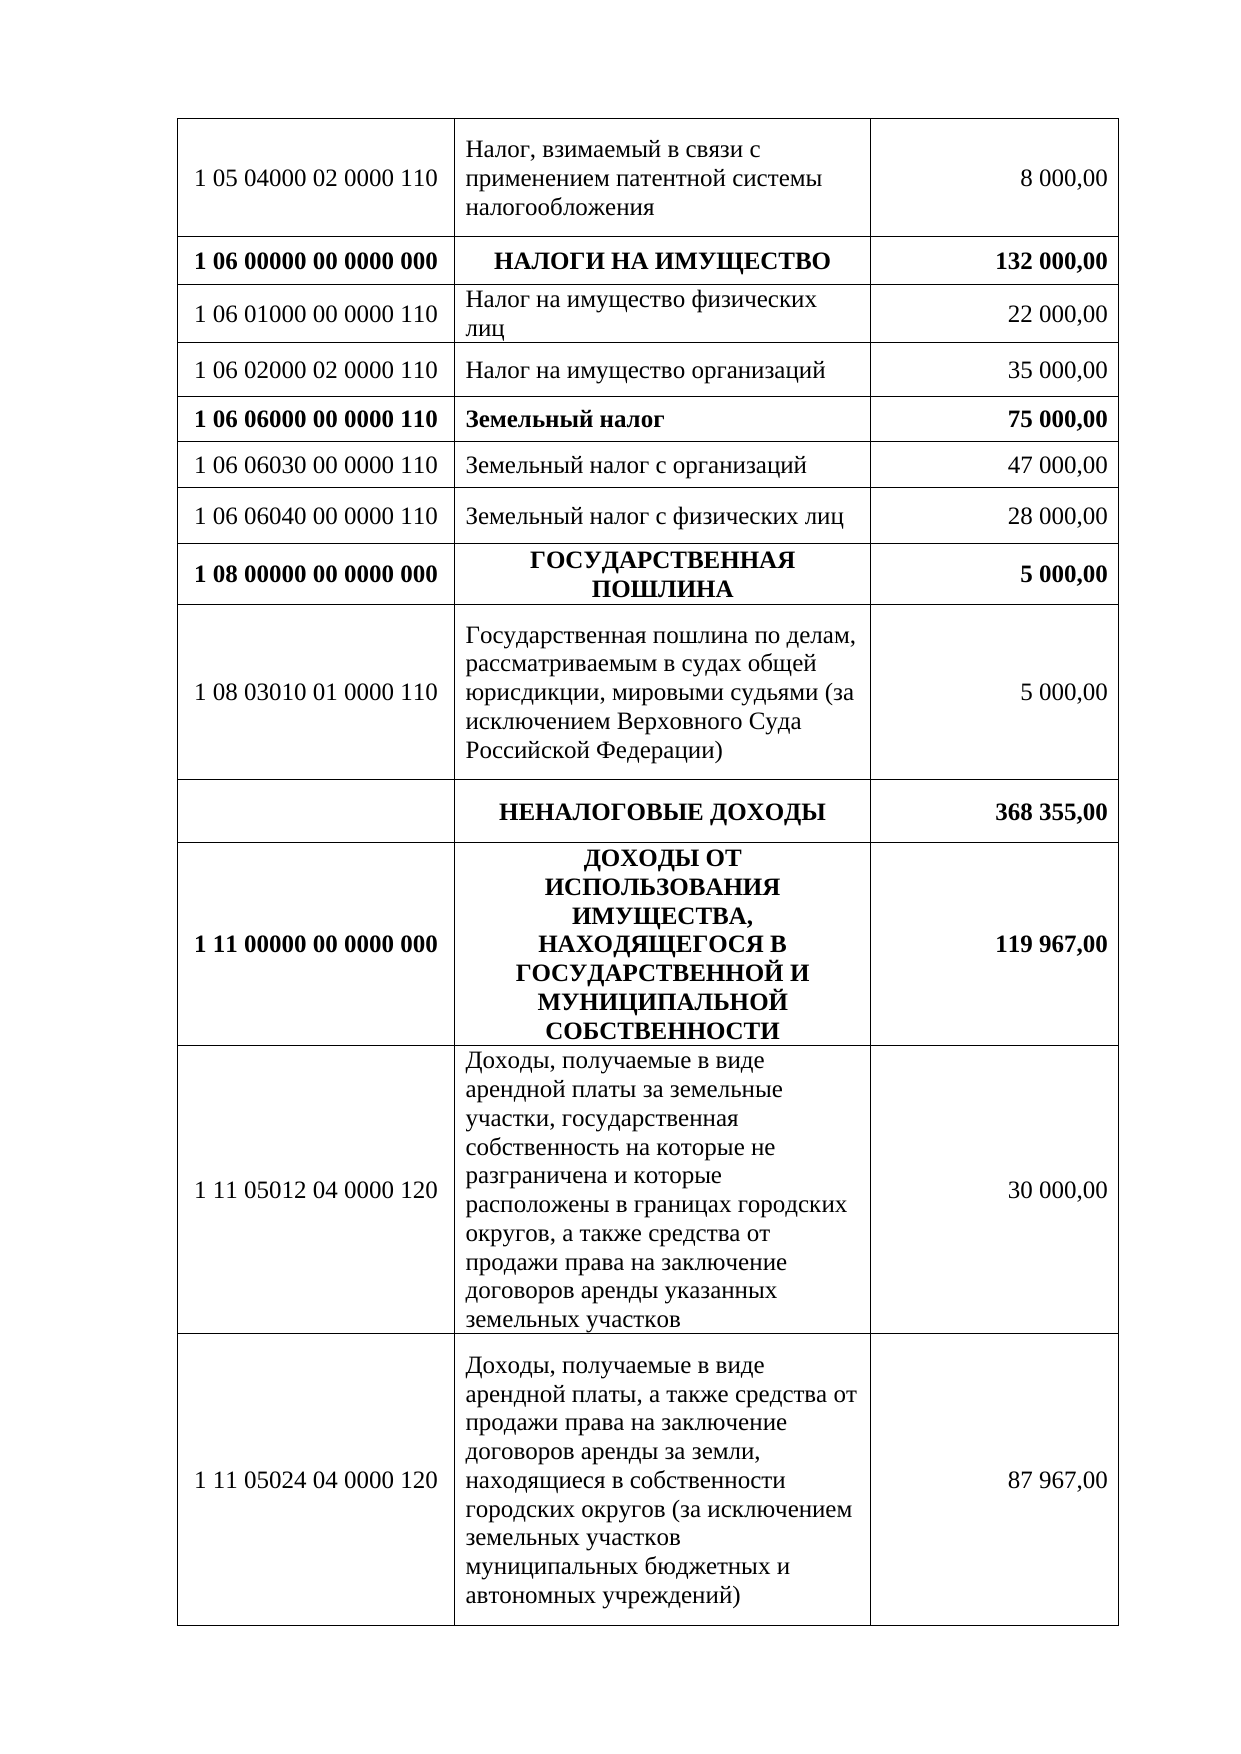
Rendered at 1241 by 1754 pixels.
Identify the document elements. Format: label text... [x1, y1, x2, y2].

table_cell 1 06 01000 00 0000 110 [178, 285, 454, 342]
table_cell 5 000,00 [871, 605, 1118, 778]
table_cell 1 11 05024 04 0000 120 [178, 1334, 454, 1624]
table_cell Налог на имущество физических лиц [455, 285, 870, 342]
table_cell 368 355,00 [871, 780, 1118, 842]
table_cell 1 06 06000 00 0000 110 [178, 397, 454, 441]
table_cell 1 11 00000 00 0000 000 [178, 843, 454, 1044]
table_cell 87 967,00 [871, 1334, 1118, 1624]
table_cell Налог на имущество организаций [455, 343, 870, 396]
table_cell [178, 780, 454, 842]
table_cell 1 05 04000 02 0000 110 [178, 119, 454, 236]
table_cell 28 000,00 [871, 488, 1118, 543]
table_cell 30 000,00 [871, 1046, 1118, 1333]
table_cell Земельный налог [455, 397, 870, 441]
table_cell ГОСУДАРСТВЕННАЯ ПОШЛИНА [455, 544, 870, 603]
table_cell 1 08 03010 01 0000 110 [178, 605, 454, 778]
table_cell Земельный налог с физических лиц [455, 488, 870, 543]
table_cell 1 06 02000 02 0000 110 [178, 343, 454, 396]
table_cell Доходы, получаемые в виде арендной платы за земельные участки, государственная собственность на которые не разграничена и которые расположены в границах городских округов, а также средства от продажи права на заключение договоров аренды указанных земельных участков [455, 1046, 870, 1333]
table_cell 1 11 05012 04 0000 120 [178, 1046, 454, 1333]
table_cell Государственная пошлина по делам, рассматриваемым в судах общей юрисдикции, мировыми судьями (за исключением Верховного Суда Российской Федерации) [455, 605, 870, 778]
table_cell 47 000,00 [871, 442, 1118, 487]
table_cell 1 06 06040 00 0000 110 [178, 488, 454, 543]
table_cell 1 06 00000 00 0000 000 [178, 237, 454, 283]
table_cell 119 967,00 [871, 843, 1118, 1044]
table_cell Налог, взимаемый в связи с применением патентной системы налогообложения [455, 119, 870, 236]
table_cell 1 08 00000 00 0000 000 [178, 544, 454, 603]
table_cell Доходы, получаемые в виде арендной платы, а также средства от продажи права на заключение договоров аренды за земли, находящиеся в собственности городских округов (за исключением земельных участков муниципальных бюджетных и автономных учреждений) [455, 1334, 870, 1624]
table_cell 35 000,00 [871, 343, 1118, 396]
table_cell 75 000,00 [871, 397, 1118, 441]
table_cell 22 000,00 [871, 285, 1118, 342]
table_cell Земельный налог с организаций [455, 442, 870, 487]
table_cell 5 000,00 [871, 544, 1118, 603]
table_cell 8 000,00 [871, 119, 1118, 236]
table_cell 1 06 06030 00 0000 110 [178, 442, 454, 487]
table_cell ДОХОДЫ ОТ ИСПОЛЬЗОВАНИЯ ИМУЩЕСТВА, НАХОДЯЩЕГОСЯ В ГОСУДАРСТВЕННОЙ И МУНИЦИПАЛЬНОЙ СОБСТВЕННОСТИ [455, 843, 870, 1044]
table_cell 132 000,00 [871, 237, 1118, 283]
table_cell НАЛОГИ НА ИМУЩЕСТВО [455, 237, 870, 283]
table_cell НЕНАЛОГОВЫЕ ДОХОДЫ [455, 780, 870, 842]
